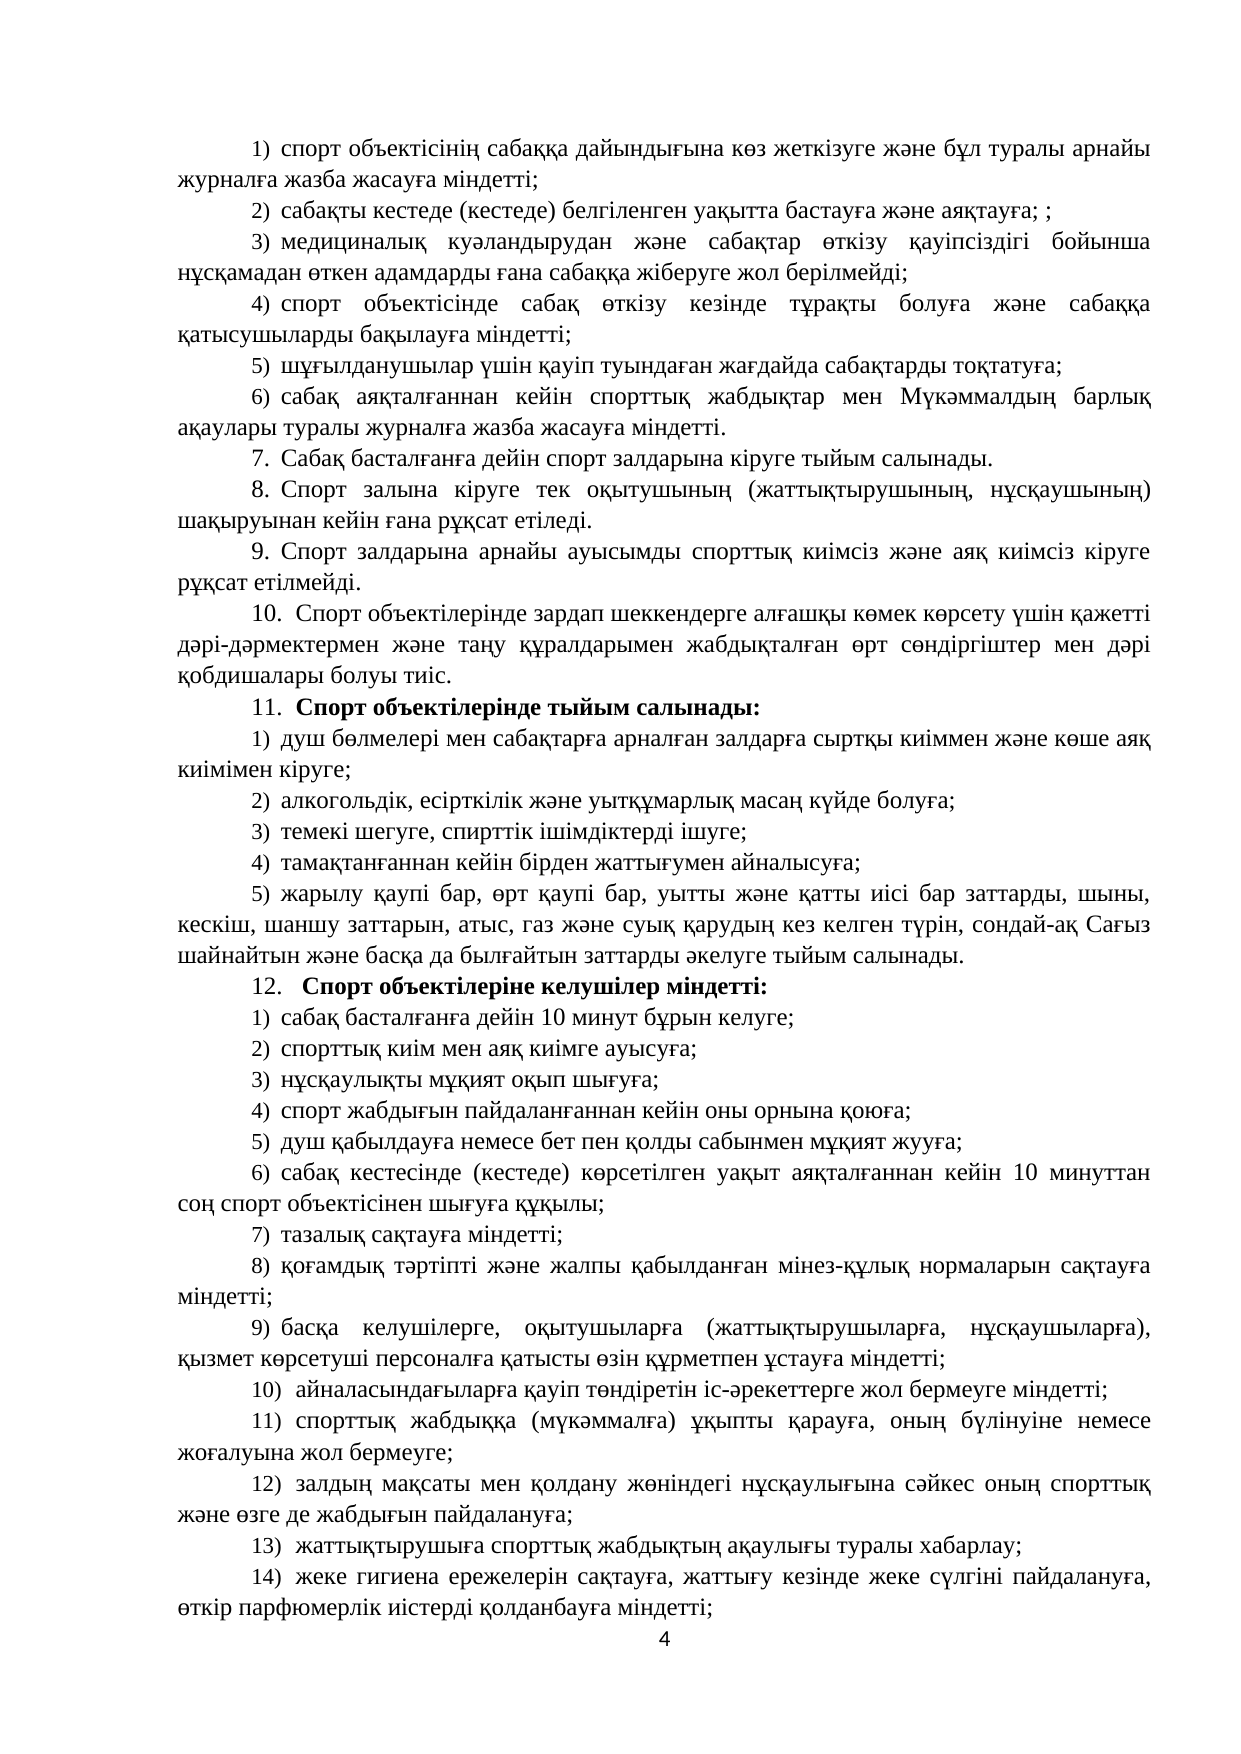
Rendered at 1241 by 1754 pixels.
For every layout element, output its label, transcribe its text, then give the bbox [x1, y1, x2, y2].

list залдың мақсаты мен қолдану жөніндегі нұсқаулығына сәйкес оның спорттық және өзге де жабдығын пайдалануға; [177, 1468, 1152, 1527]
list душ қабылдауға немесе бет пен қолды сабынмен мұқият жууға; [177, 1126, 1152, 1155]
list жарылу қаупі бар, өрт қаупі бар, уытты және қатты иісі бар заттарды, шыны, кескіш, шаншу заттарын, атыс, газ және суық қарудың кез келген түрін, сондай-ақ Сағыз шайнайтын және басқа да былғайтын заттарды әкелуге тыйым салынады. [177, 878, 1152, 969]
list нұсқаулықты мұқият оқып шығуға; [177, 1064, 1152, 1093]
list сабақты кестеде (кестеде) белгіленген уақытта бастауға және аяқтауға; ; [177, 195, 1152, 224]
list спорттық киім мен аяқ киімге ауысуға; [177, 1033, 1152, 1062]
list басқа келушілерге, оқытушыларға (жаттықтырушыларға, нұсқаушыларға), қызмет көрсетуші персоналға қатысты өзін құрметпен ұстауға міндетті; [177, 1312, 1152, 1372]
list тазалық сақтауға міндетті; [177, 1219, 1152, 1248]
list алкогольдік, есірткілік және уытқұмарлық масаң күйде болуға; [177, 785, 1152, 813]
list сабақ кестесінде (кестеде) көрсетілген уақыт аяқталғаннан кейін 10 минуттан соң спорт объектісінен шығуға құқылы; [177, 1157, 1152, 1217]
list сабақ аяқталғаннан кейін спорттық жабдықтар мен Мүкәммалдың барлық ақаулары туралы журналға жазба жасауға міндетті. [177, 381, 1152, 441]
list спорттық жабдыққа (мүкәммалға) ұқыпты қарауға, оның бүлінуіне немесе жоғалуына жол бермеуге; [177, 1406, 1152, 1465]
list спорт объектісінің сабаққа дайындығына көз жеткізуге және бұл туралы арнайы журналға жазба жасауға міндетті; [177, 133, 1152, 193]
list спорт жабдығын пайдаланғаннан кейін оны орнына қоюға; [177, 1095, 1152, 1124]
list Спорт объектілерінде зардап шеккендерге алғашқы көмек көрсету үшін қажетті дәрі-дәрмектермен және таңу құралдарымен жабдықталған өрт сөндіргіштер мен дәрі қобдишалары болуы тиіс. [177, 598, 1152, 689]
list Спорт залдарына арнайы ауысымды спорттық киімсіз және аяқ киімсіз кіруге рұқсат етілмейді. [177, 536, 1152, 596]
list Сабақ басталғанға дейін спорт залдарына кіруге тыйым салынады. [177, 443, 1152, 472]
list Спорт объектілеріне келушілер міндетті: [251, 971, 1152, 1000]
list айналасындағыларға қауіп төндіретін іс-әрекеттерге жол бермеуге міндетті; [177, 1374, 1152, 1403]
list душ бөлмелері мен сабақтарға арналған залдарға сыртқы киіммен және көше аяқ киімімен кіруге; [177, 723, 1152, 782]
list сабақ басталғанға дейін 10 минут бұрын келуге; [177, 1002, 1152, 1031]
list Спорт объектілерінде тыйым салынады: [251, 692, 1152, 720]
list қоғамдық тәртіпті және жалпы қабылданған мінез-құлық нормаларын сақтауға міндетті; [177, 1250, 1152, 1310]
list спорт объектісінде сабақ өткізу кезінде тұрақты болуға және сабаққа қатысушыларды бақылауға міндетті; [177, 288, 1152, 348]
list Спорт залына кіруге тек оқытушының (жаттықтырушының, нұсқаушының) шақыруынан кейін ғана рұқсат етіледі. [177, 474, 1152, 534]
list жеке гигиена ережелерін сақтауға, жаттығу кезінде жеке сүлгіні пайдалануға, өткір парфюмерлік иістерді қолданбауға міндетті; [177, 1561, 1152, 1621]
list шұғылданушылар үшін қауіп туындаған жағдайда сабақтарды тоқтатуға; [177, 350, 1152, 379]
list жаттықтырушыға спорттық жабдықтың ақаулығы туралы хабарлау; [177, 1530, 1152, 1558]
list темекі шегуге, спирттік ішімдіктерді ішуге; [177, 816, 1152, 844]
list медициналық куәландырудан және сабақтар өткізу қауіпсіздігі бойынша нұсқамадан өткен адамдарды ғана сабаққа жіберуге жол берілмейді; [177, 226, 1152, 286]
list тамақтанғаннан кейін бірден жаттығумен айналысуға; [177, 847, 1152, 876]
